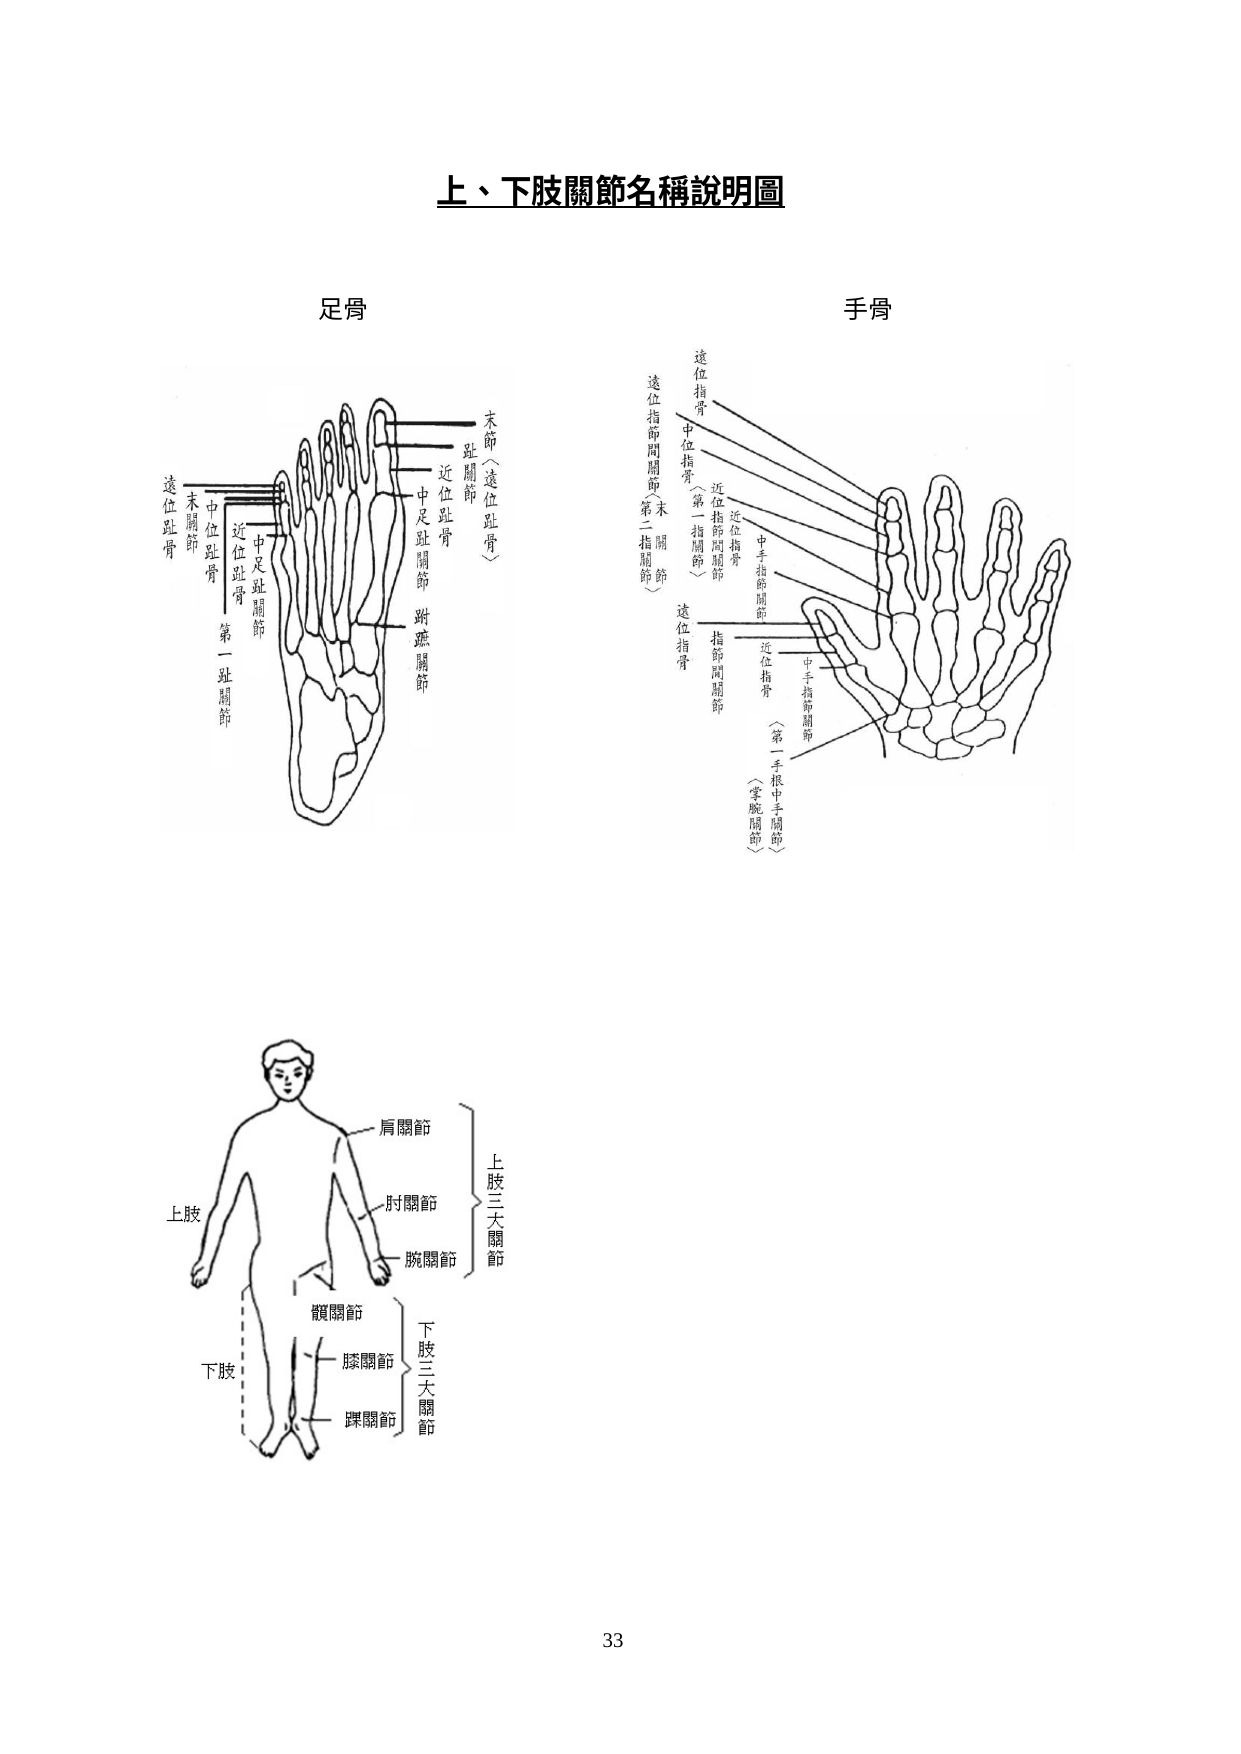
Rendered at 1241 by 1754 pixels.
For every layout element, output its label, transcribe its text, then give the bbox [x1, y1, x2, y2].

subtitle 足骨 手骨 [318, 290, 1107, 326]
picture [155, 969, 576, 1522]
picture [638, 348, 1095, 856]
text 上、下肢關節名稱說明圖 [437, 170, 1107, 211]
picture [130, 347, 545, 838]
